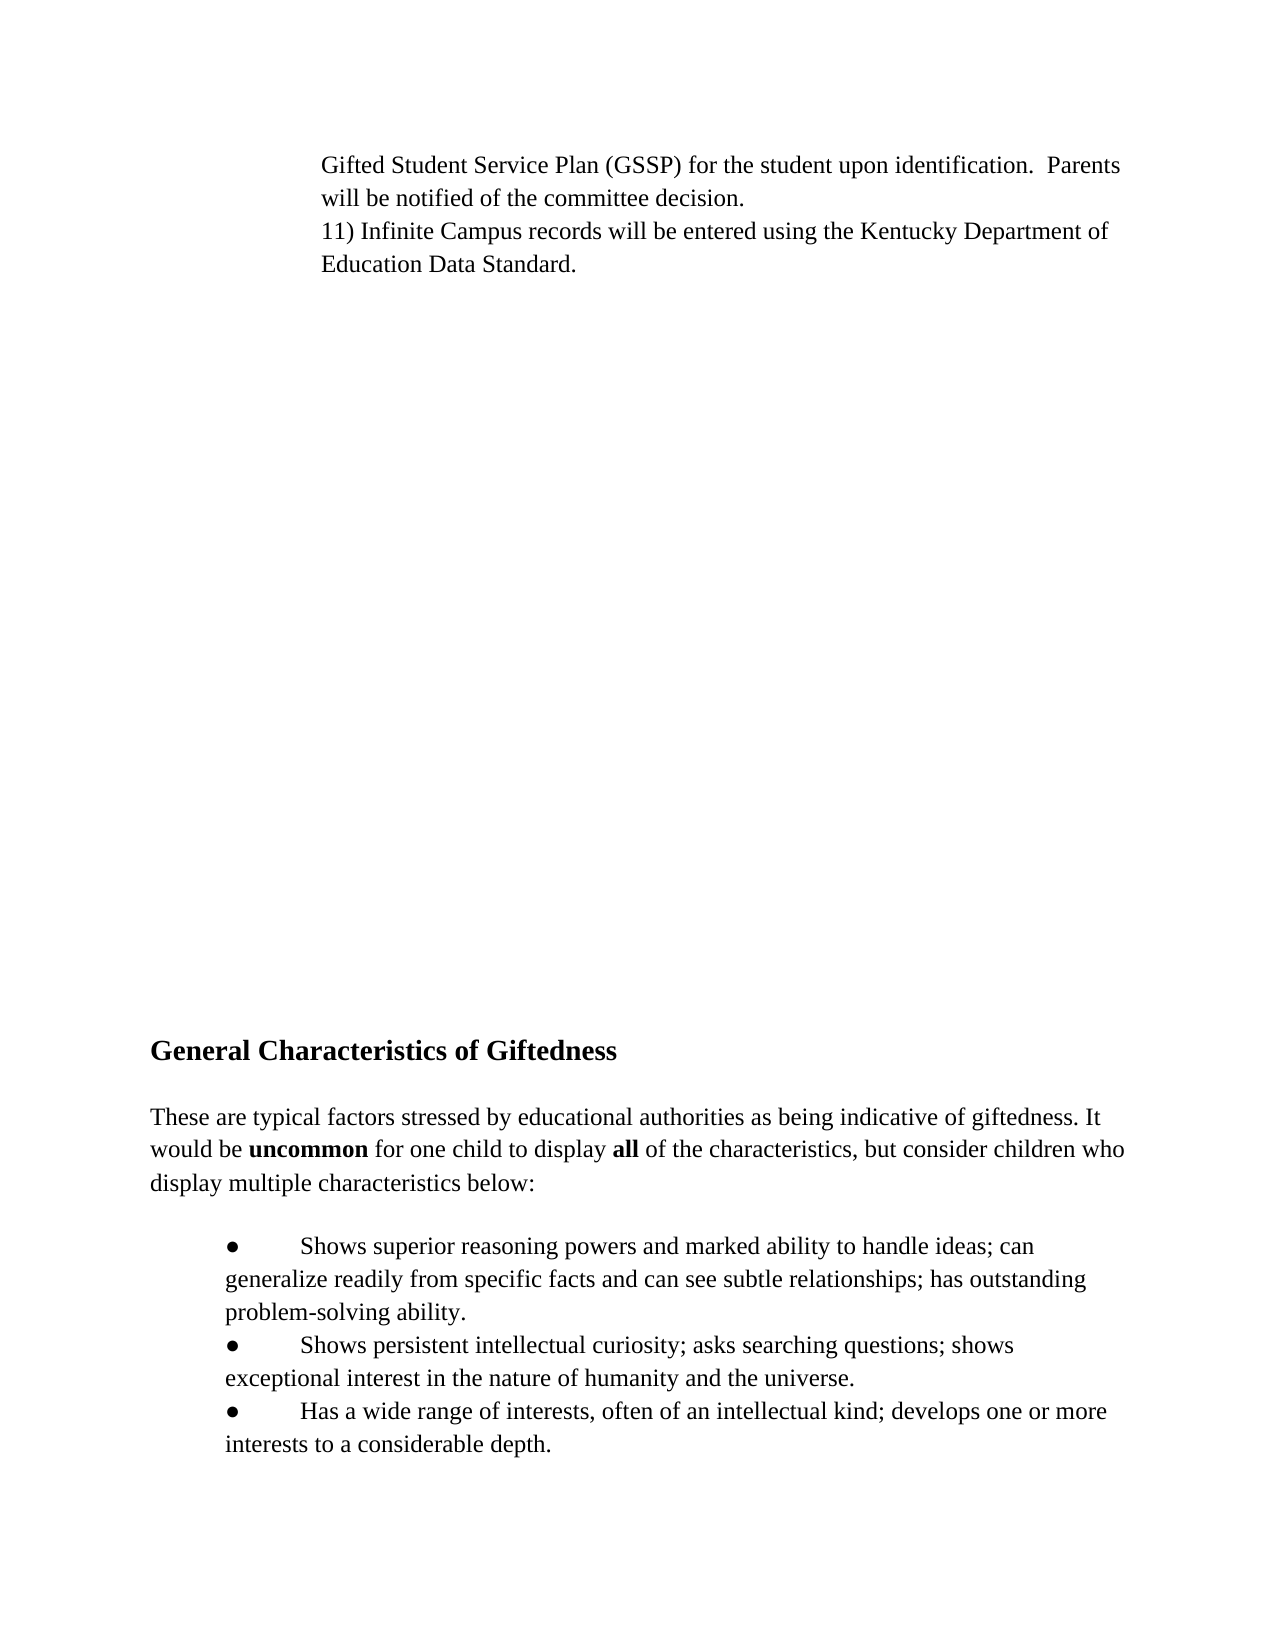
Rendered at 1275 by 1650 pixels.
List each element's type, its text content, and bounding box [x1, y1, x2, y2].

text These are typical factors stressed by educational authorities as being indicative of giftedness. It would be uncommon for one child to display all of the characteristics, but consider children who display multiple characteristics below: [150, 1102, 1125, 1196]
text 11) Infinite Campus records will be entered using the Kentucky Department of Education Data Standard. [321, 216, 1125, 278]
text ● Shows persistent intellectual curiosity; asks searching questions; shows exceptional interest in the nature of humanity and the universe. [225, 1330, 1125, 1392]
text ● Has a wide range of interests, often of an intellectual kind; develops one or more interests to a considerable depth. [225, 1396, 1125, 1458]
text ● Shows superior reasoning powers and marked ability to handle ideas; can generalize readily from specific facts and can see subtle relationships; has outstanding problem-solving ability. [225, 1231, 1125, 1326]
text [321, 150, 1125, 212]
text General Characteristics of Giftedness [150, 1033, 1125, 1066]
